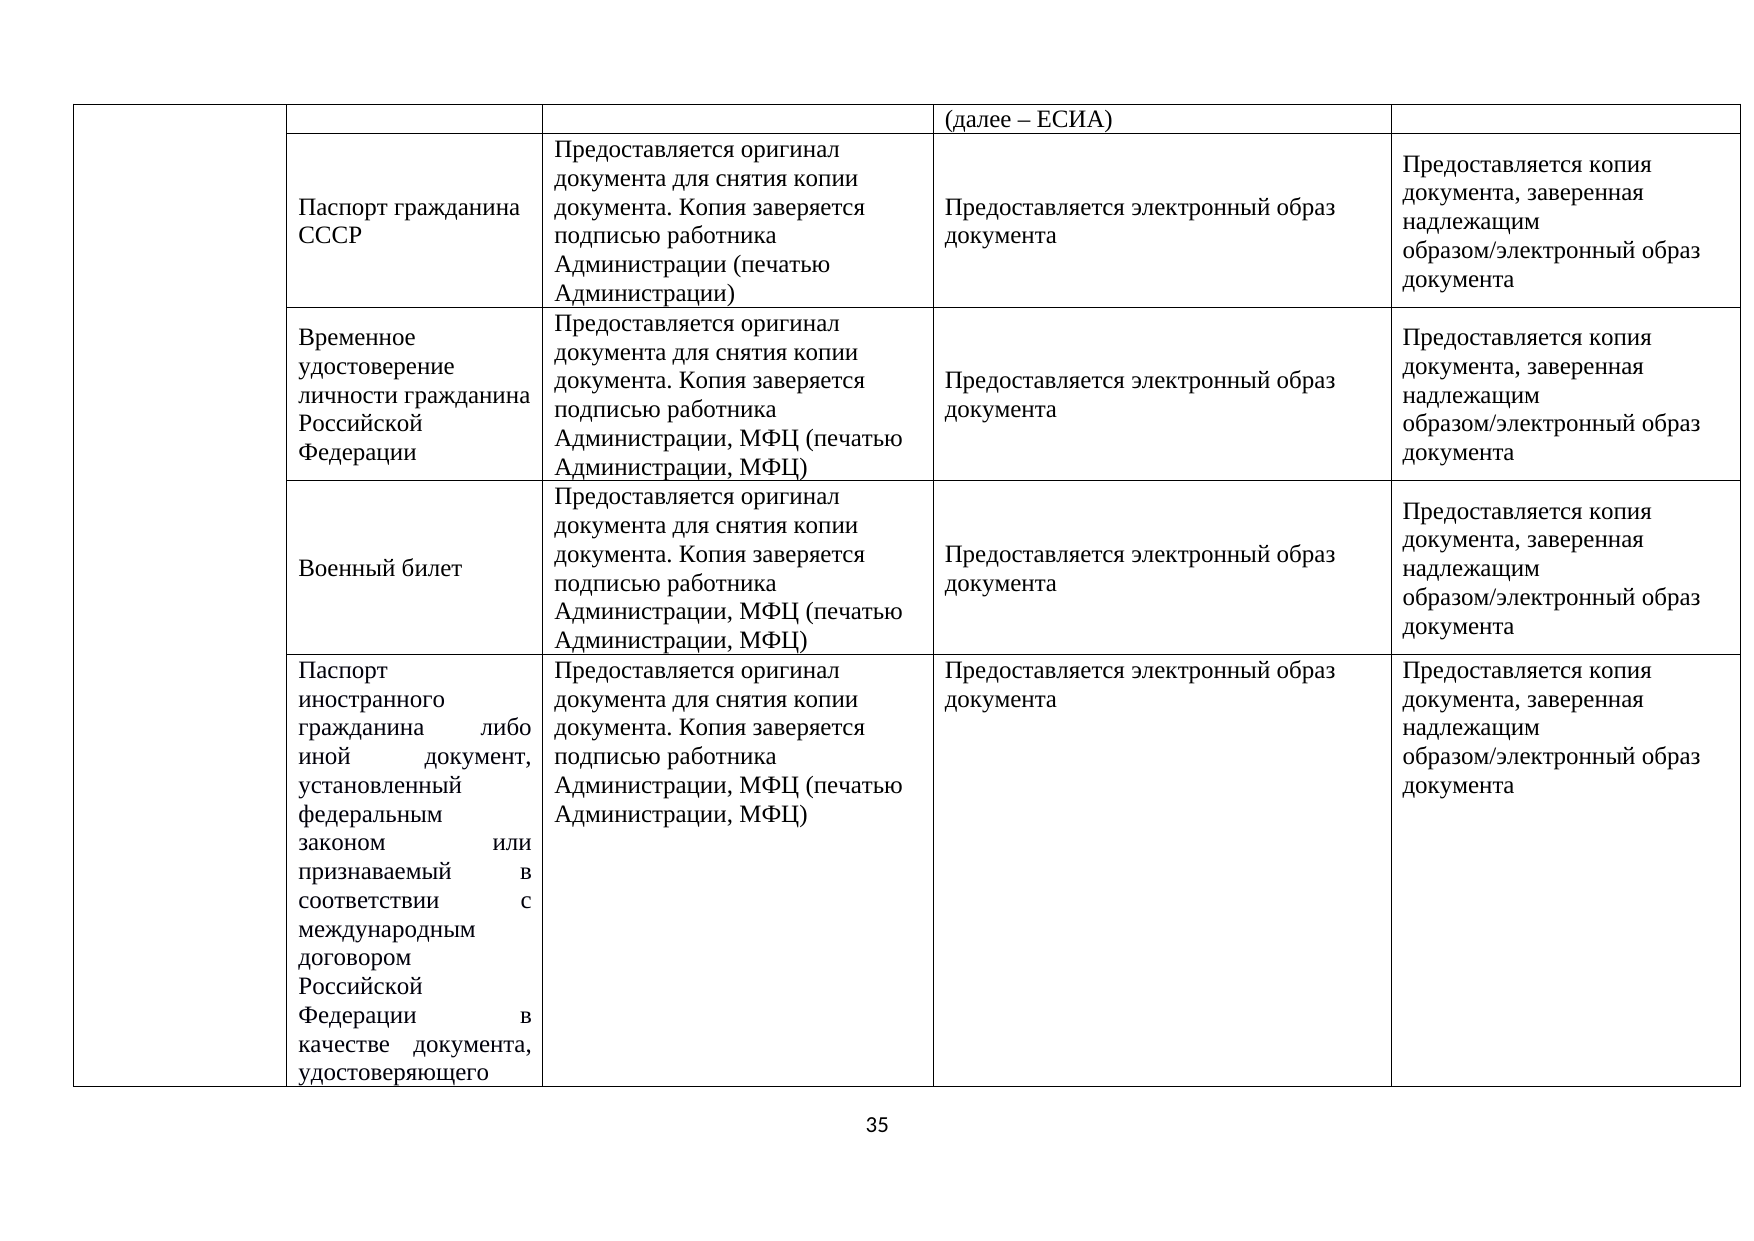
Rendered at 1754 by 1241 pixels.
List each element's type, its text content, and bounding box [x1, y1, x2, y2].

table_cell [543, 105, 933, 133]
table_cell Предоставляется электронный образ документа [934, 308, 1391, 480]
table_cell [287, 105, 542, 133]
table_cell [1392, 655, 1740, 1086]
table_cell Предоставляется оригинал документа для снятия копии документа. Копия заверяется подписью работника Администрации, МФЦ (печатью Администрации, МФЦ) [543, 481, 933, 654]
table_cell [1392, 105, 1740, 133]
table_cell Временное удостоверение личности гражданина Российской Федерации [287, 308, 542, 480]
table_cell Предоставляется копия документа, заверенная надлежащим образом/электронный образ документа [1392, 481, 1740, 654]
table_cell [543, 655, 933, 1086]
table_cell Предоставляется оригинал документа для снятия копии документа. Копия заверяется подписью работника Администрации, МФЦ (печатью Администрации, МФЦ) [543, 308, 933, 480]
table_cell Предоставляется электронный образ документа [934, 481, 1391, 654]
table_cell Предоставляется копия документа, заверенная надлежащим образом/электронный образ документа [1392, 134, 1740, 307]
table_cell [934, 105, 1391, 133]
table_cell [287, 655, 542, 1086]
table_cell Паспорт гражданина СССР [287, 134, 542, 307]
table_cell Предоставляется копия документа, заверенная надлежащим образом/электронный образ документа [1392, 308, 1740, 480]
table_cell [74, 105, 286, 1086]
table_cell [934, 655, 1391, 1086]
table_cell Военный билет [287, 481, 542, 654]
table_cell Предоставляется электронный образ документа [934, 134, 1391, 307]
table_cell Предоставляется оригинал документа для снятия копии документа. Копия заверяется подписью работника Администрации (печатью Администрации) [543, 134, 933, 307]
